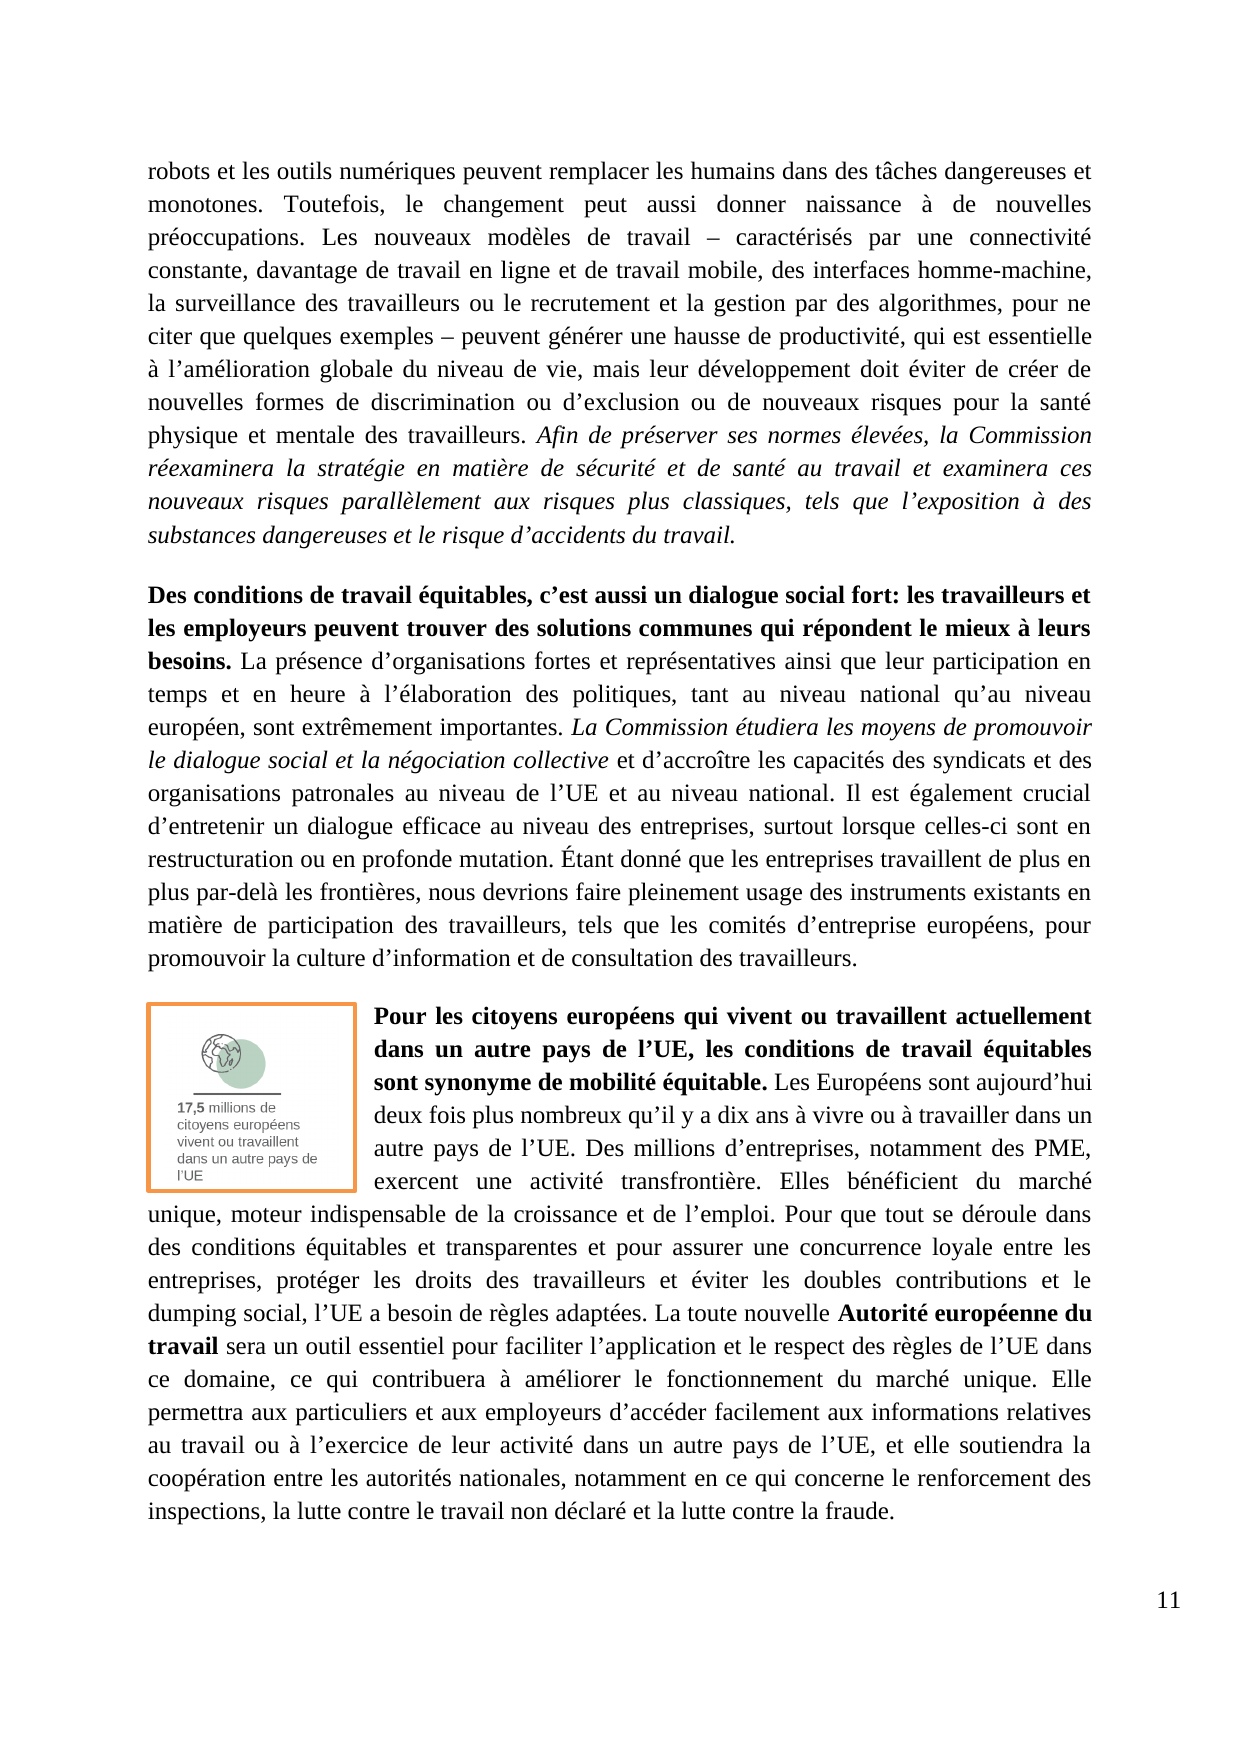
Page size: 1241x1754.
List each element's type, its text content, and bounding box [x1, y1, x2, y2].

text Des conditions de travail équitables, c’est aussi un dialogue social fort: les travailleurs et les employeurs peuvent trouver des solutions communes qui répondent le mieux à leurs besoins. La présence d’organisations fortes et représentatives ainsi que leur participation en temps et en heure à l’élaboration des politiques, tant au niveau national qu’au niveau européen, sont extrêmement importantes. La Commission étudiera les moyens de promouvoir le dialogue social et la négociation collective et d’accroître les capacités des syndicats et des organisations patronales au niveau de l’UE et au niveau national. Il est également crucial d’entretenir un dialogue efficace au niveau des entreprises, surtout lorsque celles-ci sont en restructuration ou en profonde mutation. Étant donné que les entreprises travaillent de plus en plus par-delà les frontières, nous devrions faire pleinement usage des instruments existants en matière de participation des travailleurs, tels que les comités d’entreprise européens, pour promouvoir la culture d’information et de consultation des travailleurs. [148, 580, 1093, 972]
list Pour les citoyens européens qui vivent ou travaillent actuellement dans un autre pays de l’UE, les conditions de travail équitables sont synonyme de mobilité équitable. Les Européens sont aujourd’hui deux fois plus nombreux qu’il y a dix ans à vivre ou à travailler dans un autre pays de l’UE. Des millions d’entreprises, notamment des PME, exercent une activité transfrontière. Elles bénéficient du marché unique, moteur indispensable de la croissance et de l’emploi. Pour que tout se déroule dans des conditions équitables et transparentes et pour assurer une concurrence loyale entre les entreprises, protéger les droits des travailleurs et éviter les doubles contributions et le dumping social, l’UE a besoin de règles adaptées. La toute nouvelle Autorité européenne du travail sera un outil essentiel pour faciliter l’application et le respect des règles de l’UE dans ce domaine, ce qui contribuera à améliorer le fonctionnement du marché unique. Elle permettra aux particuliers et aux employeurs d’accéder facilement aux informations relatives au travail ou à l’exercice de leur activité dans un autre pays de l’UE, et elle soutiendra la coopération entre les autorités nationales, notamment en ce qui concerne le renforcement des inspections, la lutte contre le travail non déclaré et la lutte contre la fraude. [148, 1001, 1093, 1525]
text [148, 156, 1093, 550]
